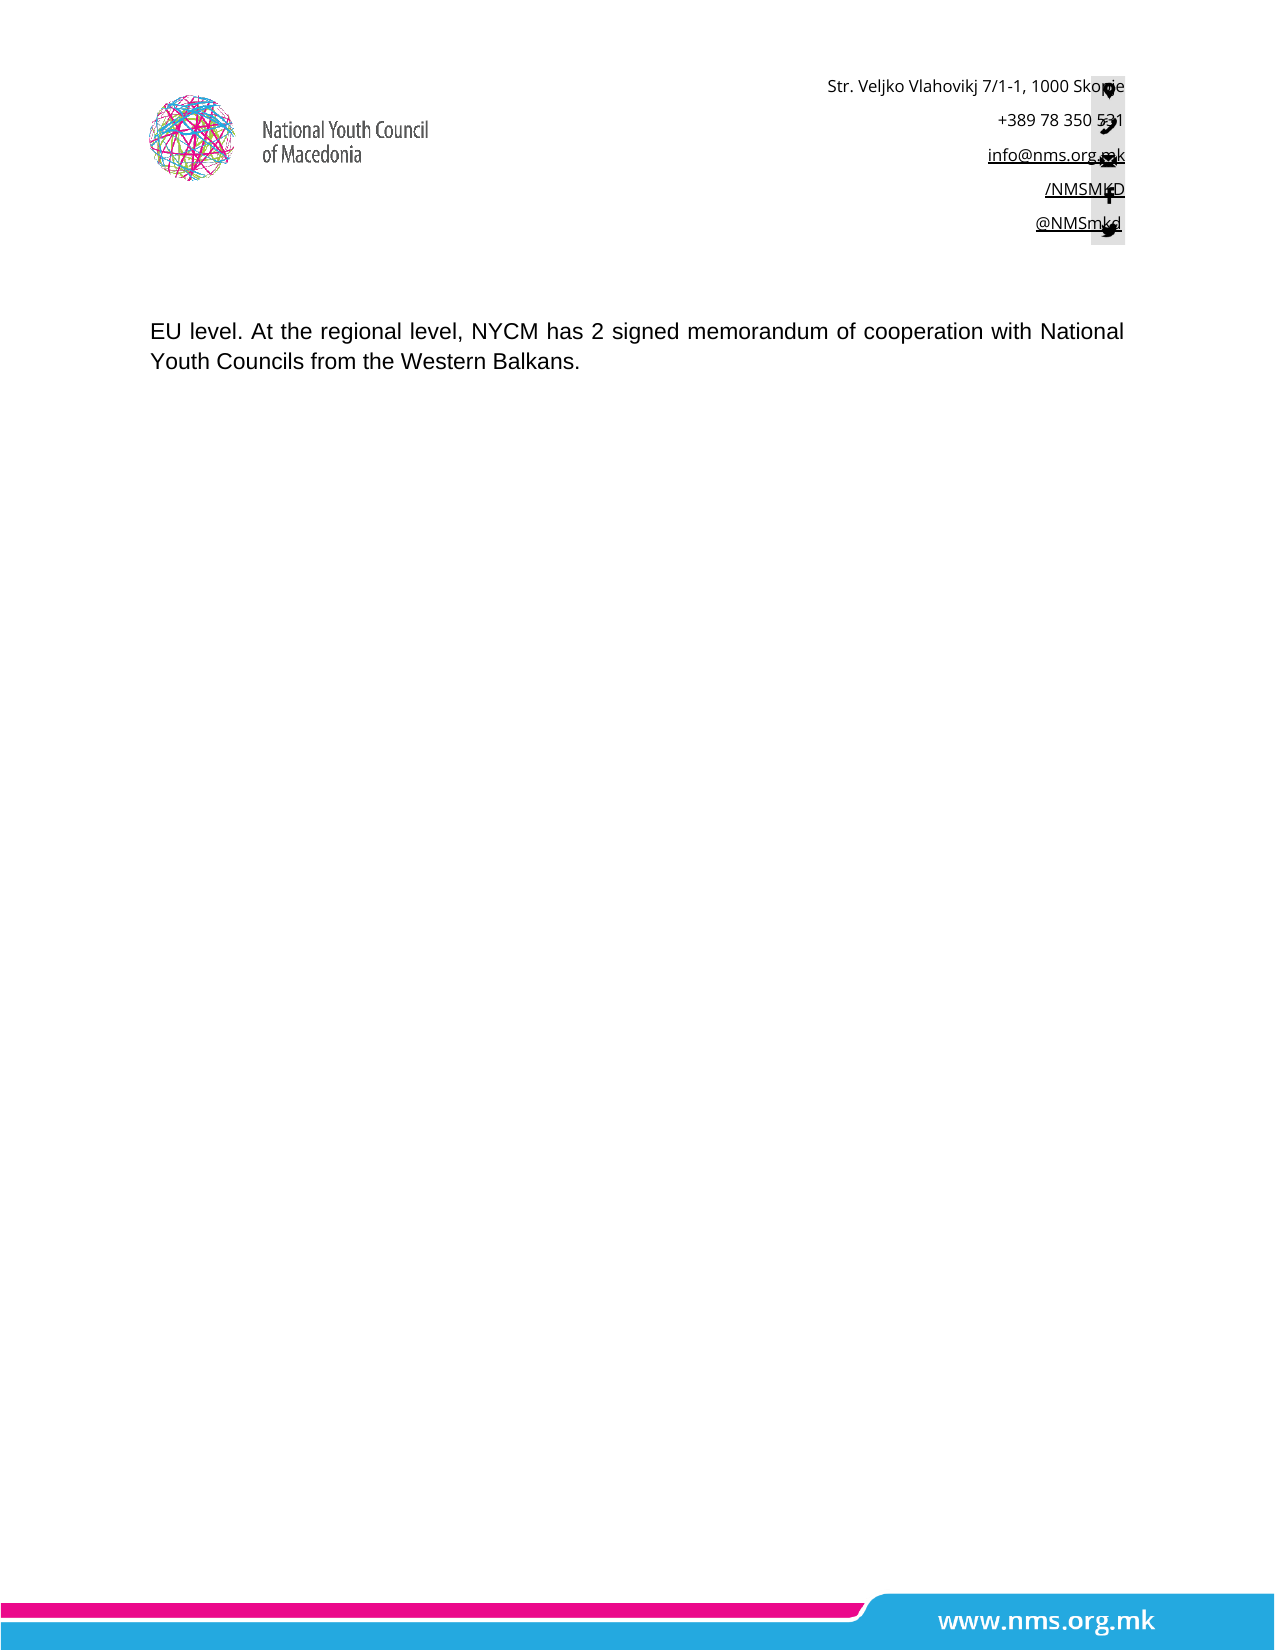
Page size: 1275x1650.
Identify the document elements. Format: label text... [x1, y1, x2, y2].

picture [0, 1589, 1275, 1650]
picture [118, 37, 532, 244]
picture [1091, 164, 1125, 196]
picture [1091, 76, 1125, 162]
picture [1091, 198, 1125, 245]
